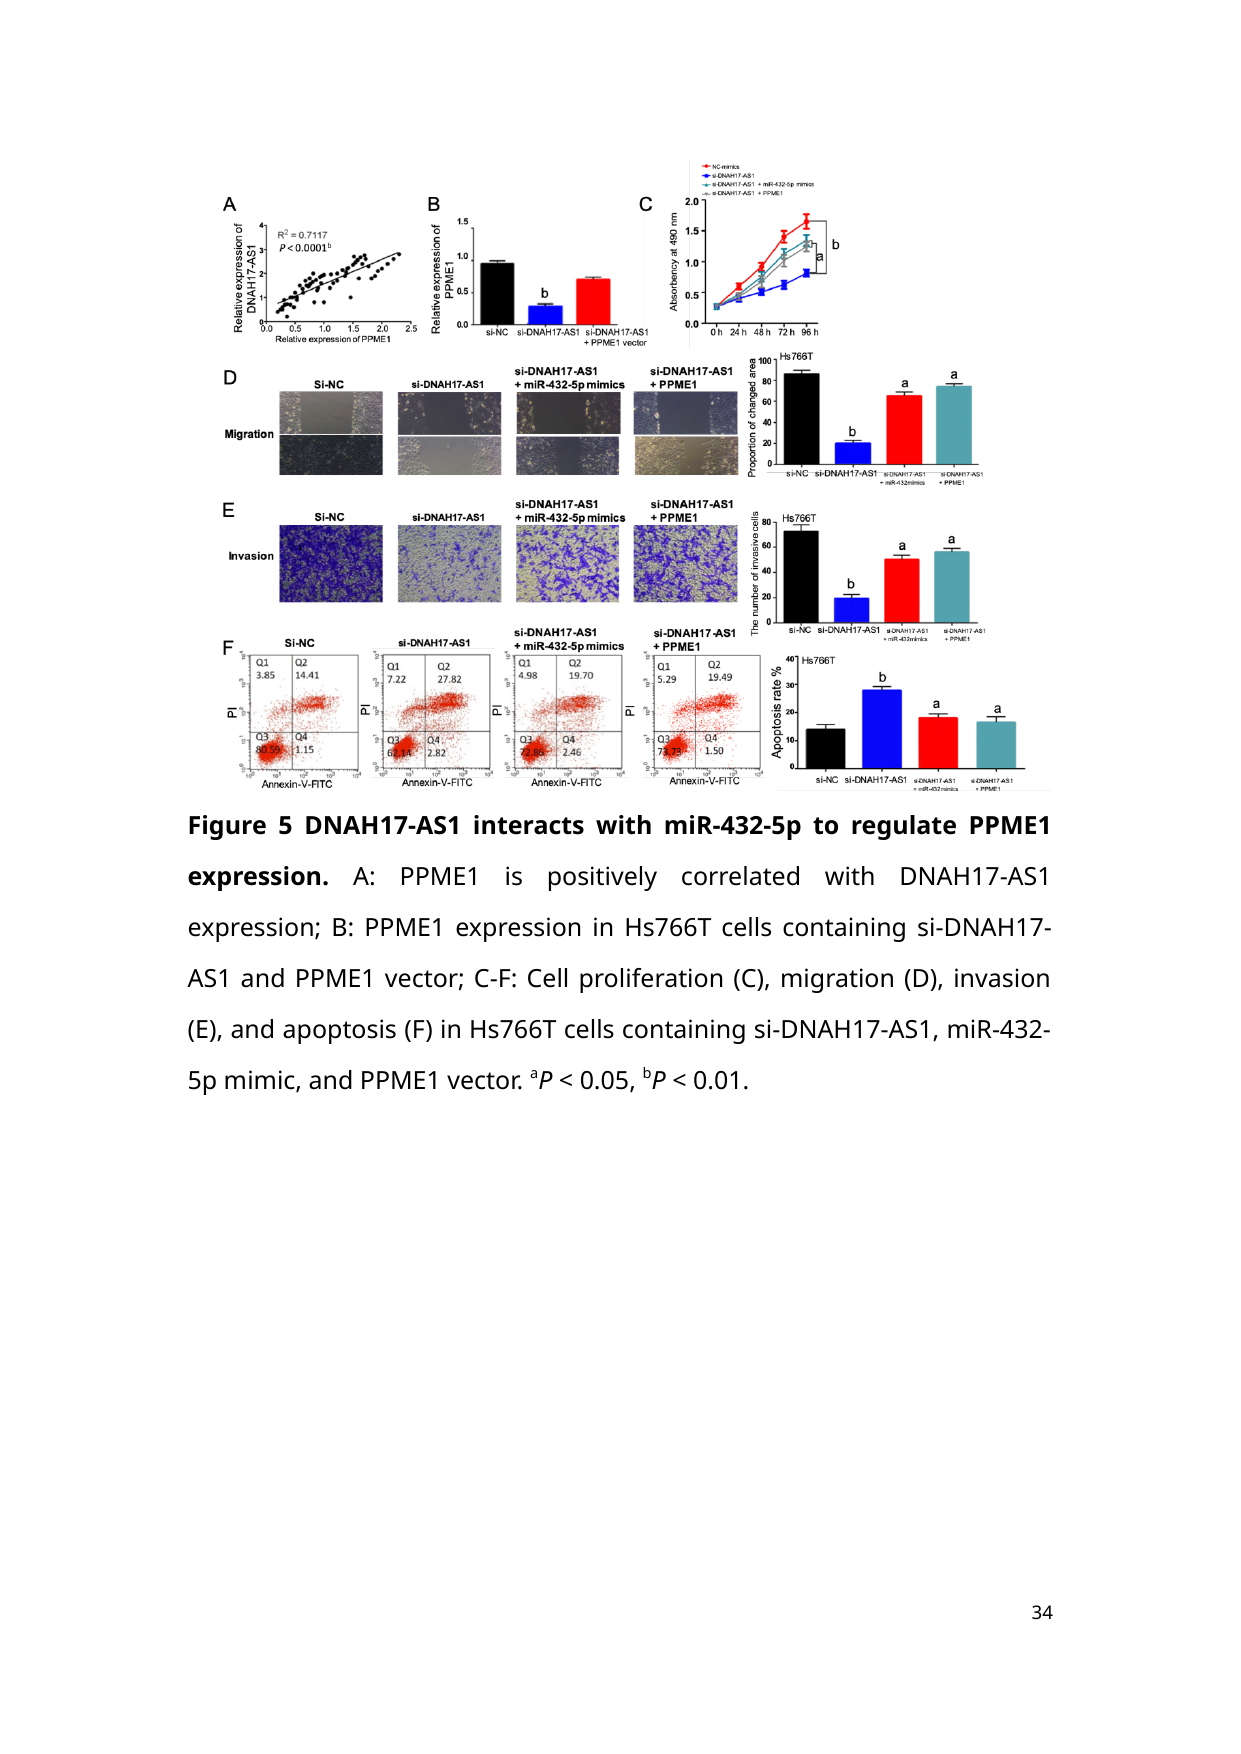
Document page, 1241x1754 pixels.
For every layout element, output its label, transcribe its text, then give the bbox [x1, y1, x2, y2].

text Figure 5 DNAH17-AS1 interacts with miR-432-5p to regulate PPME1 expression. A: PPME1 is positively correlated with DNAH17-AS1 expression; B: PPME1 expression in Hs766T cells containing si-DNAH17-AS1 and PPME1 vector; C-F: Cell proliferation (C), migration (D), invasion (E), and apoptosis (F) in Hs766T cells containing si-DNAH17-AS1, miR-432-5p mimic, and PPME1 vector. aP < 0.05, bP < 0.01. [187, 808, 1053, 1097]
picture [187, 159, 1053, 795]
